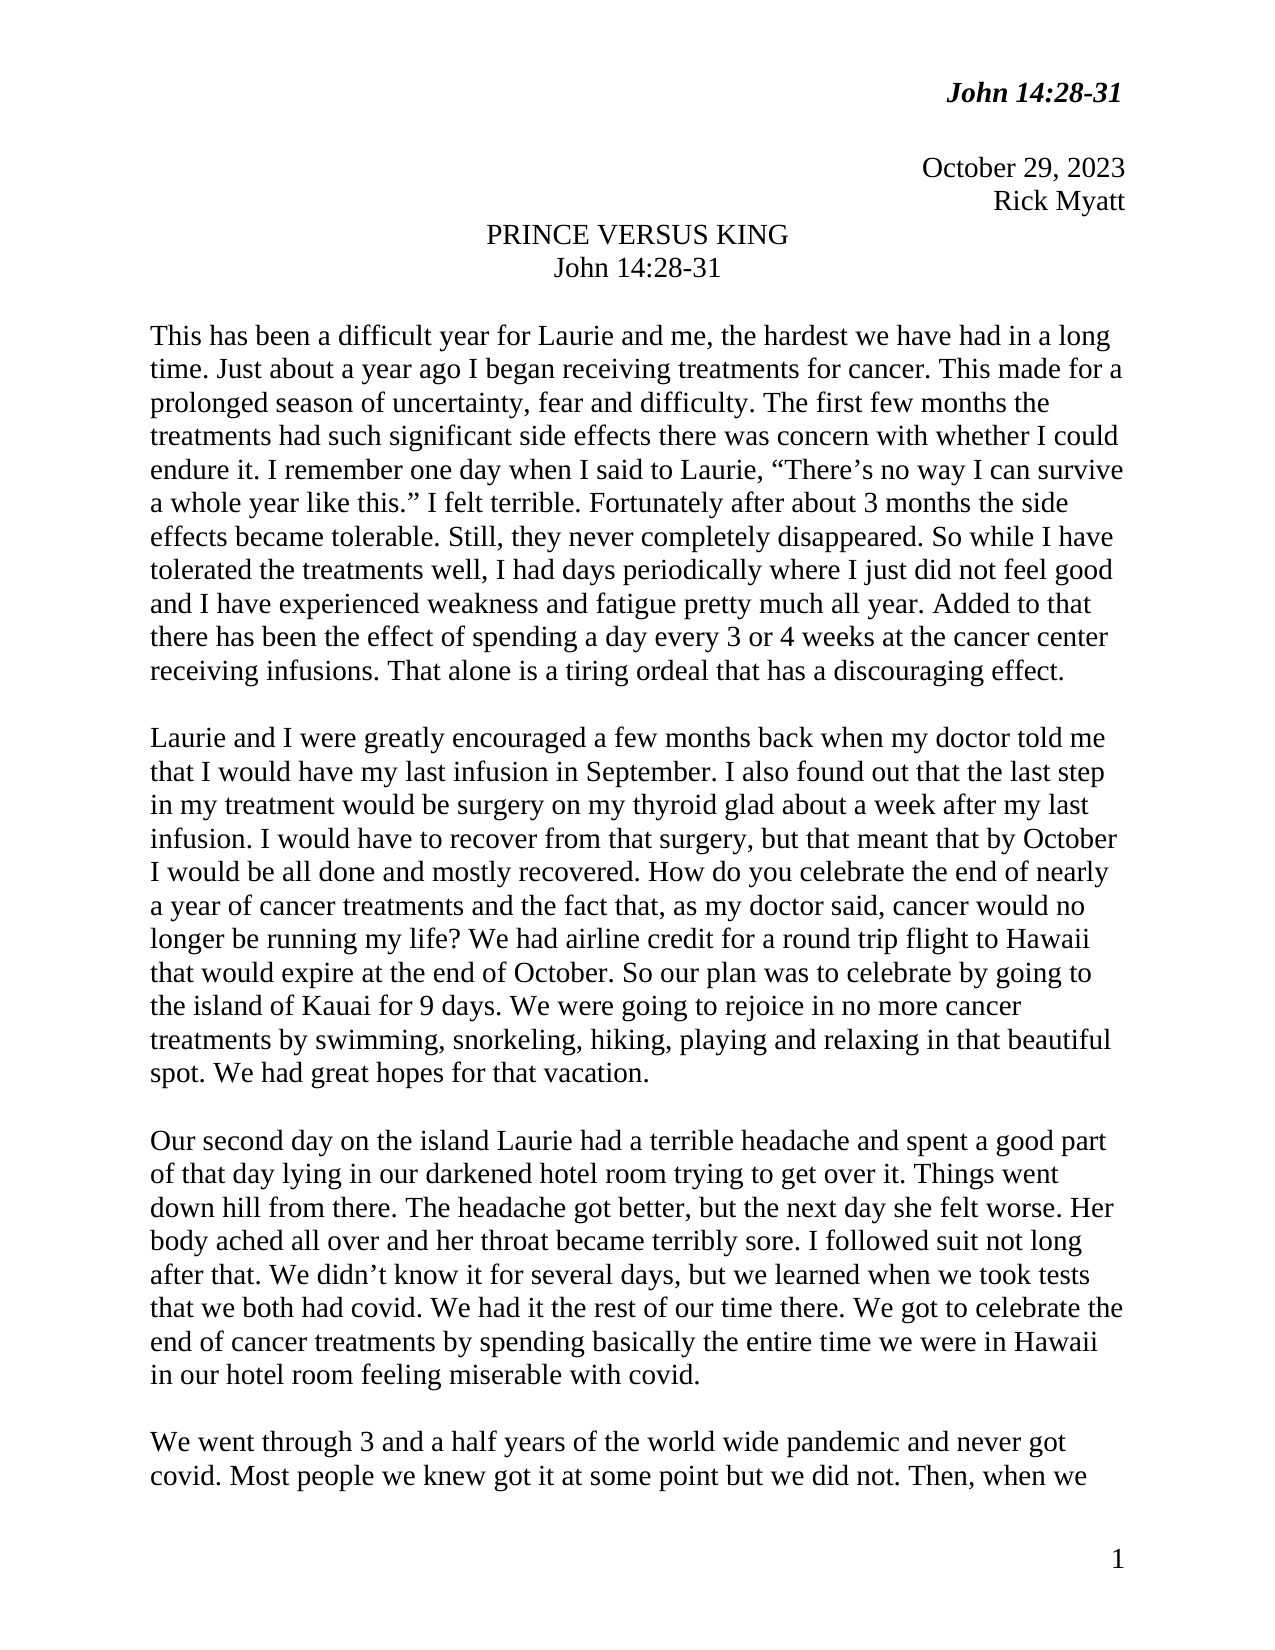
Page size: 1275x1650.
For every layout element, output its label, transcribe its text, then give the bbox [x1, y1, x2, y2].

text Laurie and I were greatly encouraged a few months back when my doctor told me that I would have my last infusion in September. I also found out that the last step in my treatment would be surgery on my thyroid glad about a week after my last infusion. I would have to recover from that surgery, but that meant that by October I would be all done and mostly recovered. How do you celebrate the end of nearly a year of cancer treatments and the fact that, as my doctor said, cancer would no longer be running my life? We had airline credit for a round trip flight to Hawaii that would expire at the end of October. So our plan was to celebrate by going to the island of Kauai for 9 days. We were going to rejoice in no more cancer treatments by swimming, snorkeling, hiking, playing and relaxing in that beautiful spot. We had great hopes for that vacation. [150, 720, 1125, 1089]
text PRINCE VERSUS KING [150, 217, 1125, 251]
text Our second day on the island Laurie had a terrible headache and spent a good part of that day lying in our darkened hotel room trying to get over it. Things went down hill from there. The headache got better, but the next day she felt worse. Her body ached all over and her throat became terribly sore. I followed suit not long after that. We didn’t know it for several days, but we learned when we took tests that we both had covid. We had it the rest of our time there. We got to celebrate the end of cancer treatments by spending basically the entire time we were in Hawaii in our hotel room feeling miserable with covid. [150, 1123, 1125, 1391]
text John 14:28-31 [150, 251, 1125, 284]
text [150, 1424, 1125, 1492]
text October 29, 2023 [150, 150, 1125, 183]
text This has been a difficult year for Laurie and me, the hardest we have had in a long time. Just about a year ago I began receiving treatments for cancer. This made for a prolonged season of uncertainty, fear and difficulty. The first few months the treatments had such significant side effects there was concern with whether I could endure it. I remember one day when I said to Laurie, “There’s no way I can survive a whole year like this.” I felt terrible. Fortunately after about 3 months the side effects became tolerable. Still, they never completely disappeared. So while I have tolerated the treatments well, I had days periodically where I just did not feel good and I have experienced weakness and fatigue pretty much all year. Added to that there has been the effect of spending a day every 3 or 4 weeks at the cancer center receiving infusions. That alone is a tiring ordeal that has a discouraging effect. [150, 318, 1125, 687]
text Rick Myatt [150, 183, 1125, 217]
